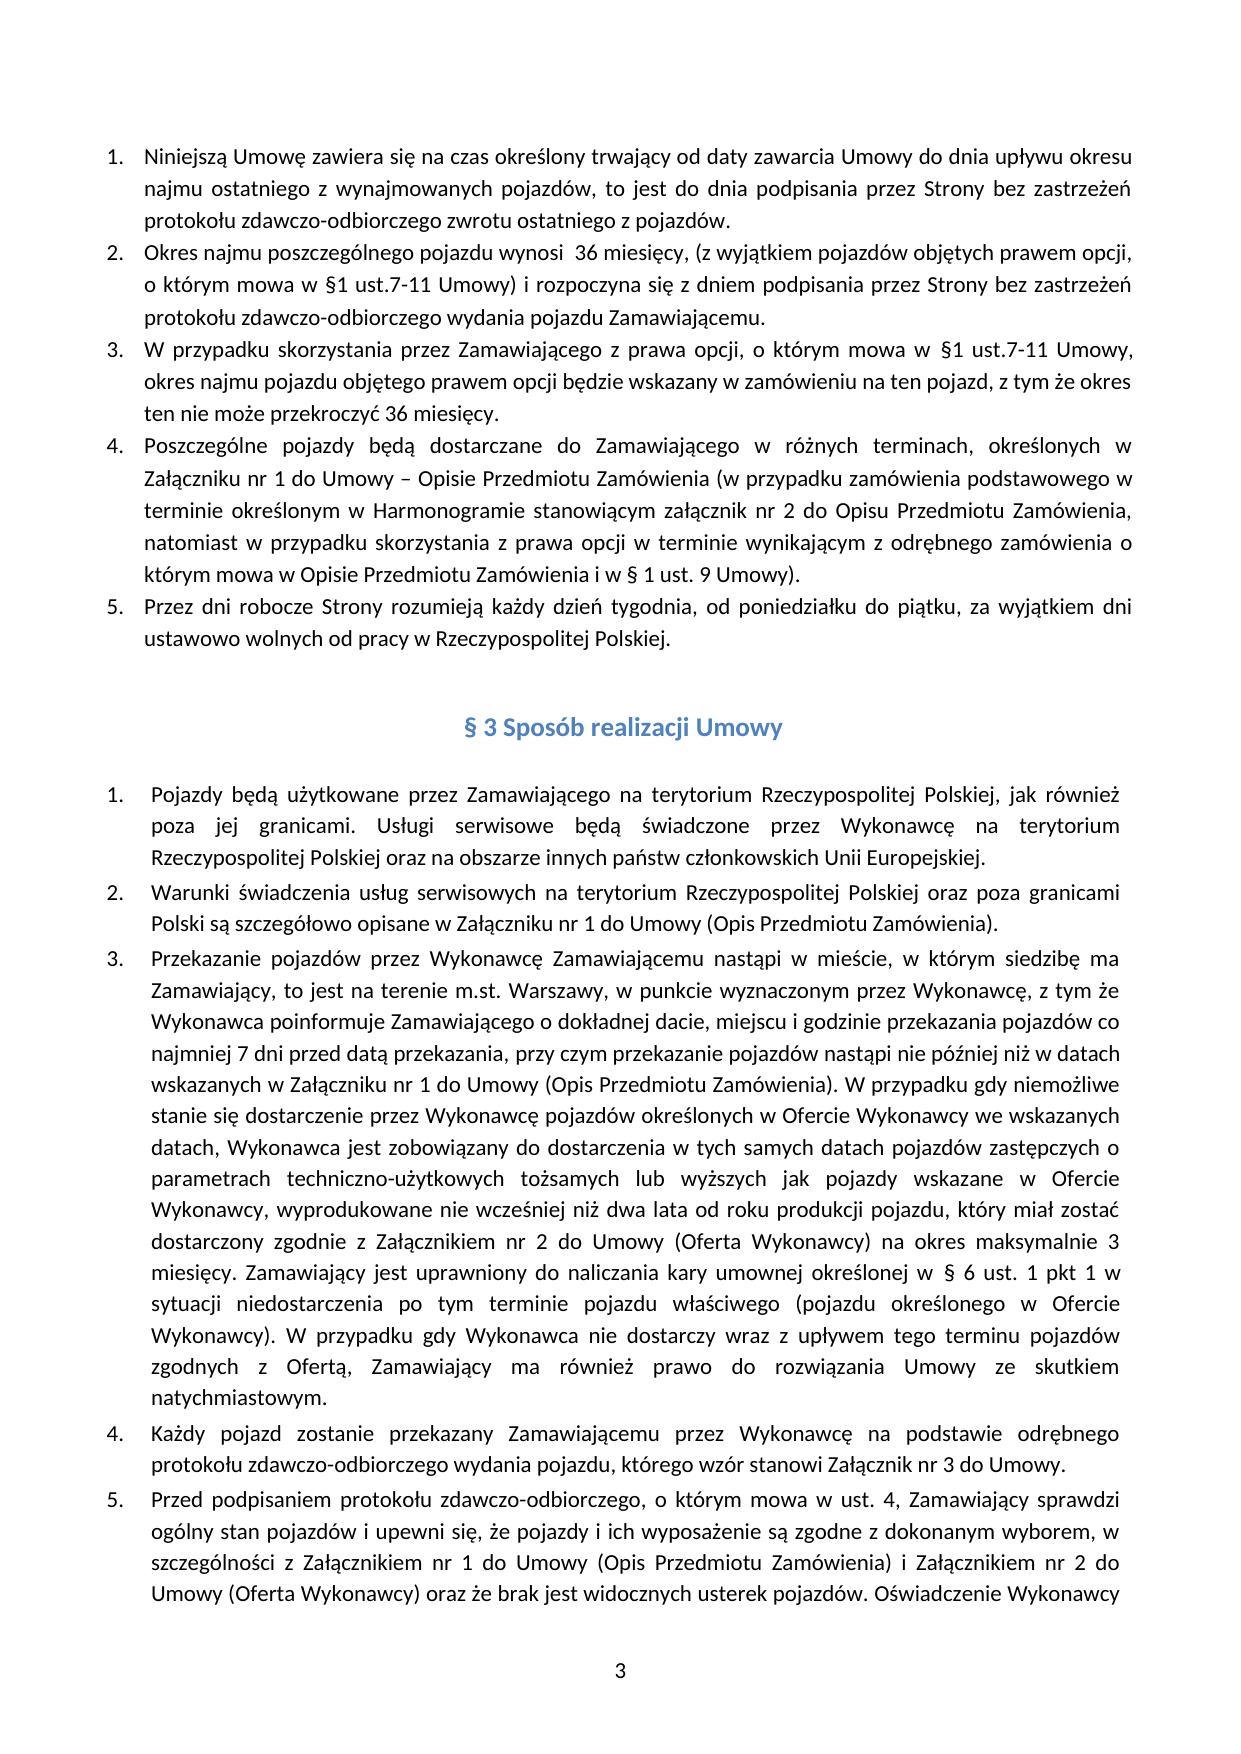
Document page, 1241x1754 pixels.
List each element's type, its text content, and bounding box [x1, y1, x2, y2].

list Pojazdy będą użytkowane przez Zamawiającego na terytorium Rzeczypospolitej Polskiej, jak również poza jej granicami. Usługi serwisowe będą świadczone przez Wykonawcę na terytorium Rzeczypospolitej Polskiej oraz na obszarze innych państw członkowskich Unii Europejskiej. [106, 780, 1121, 871]
subtitle § 3 Sposób realizacji Umowy [226, 710, 1021, 743]
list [106, 1486, 1121, 1608]
list Przez dni robocze Strony rozumieją każdy dzień tygodnia, od poniedziałku do piątku, za wyjątkiem dni ustawowo wolnych od pracy w Rzeczypospolitej Polskiej. [106, 592, 1134, 653]
list Poszczególne pojazdy będą dostarczane do Zamawiającego w różnych terminach, określonych w Załączniku nr 1 do Umowy – Opisie Przedmiotu Zamówienia (w przypadku zamówienia podstawowego w terminie określonym w Harmonogramie stanowiącym załącznik nr 2 do Opisu Przedmiotu Zamówienia, natomiast w przypadku skorzystania z prawa opcji w terminie wynikającym z odrębnego zamówienia o którym mowa w Opisie Przedmiotu Zamówienia i w § 1 ust. 9 Umowy). [106, 431, 1134, 588]
list W przypadku skorzystania przez Zamawiającego z prawa opcji, o którym mowa w §1 ust.7-11 Umowy, okres najmu pojazdu objętego prawem opcji będzie wskazany w zamówieniu na ten pojazd, z tym że okres ten nie może przekroczyć 36 miesięcy. [106, 335, 1134, 427]
list Niniejszą Umowę zawiera się na czas określony trwający od daty zawarcia Umowy do dnia upływu okresu najmu ostatniego z wynajmowanych pojazdów, to jest do dnia podpisania przez Strony bez zastrzeżeń protokołu zdawczo-odbiorczego zwrotu ostatniego z pojazdów. [106, 142, 1134, 234]
list Okres najmu poszczególnego pojazdu wynosi 36 miesięcy, (z wyjątkiem pojazdów objętych prawem opcji, o którym mowa w §1 ust.7-11 Umowy) i rozpoczyna się z dniem podpisania przez Strony bez zastrzeżeń protokołu zdawczo-odbiorczego wydania pojazdu Zamawiającemu. [106, 238, 1134, 331]
list Każdy pojazd zostanie przekazany Zamawiającemu przez Wykonawcę na podstawie odrębnego protokołu zdawczo-odbiorczego wydania pojazdu, którego wzór stanowi Załącznik nr 3 do Umowy. [106, 1419, 1121, 1478]
list Warunki świadczenia usług serwisowych na terytorium Rzeczypospolitej Polskiej oraz poza granicami Polski są szczegółowo opisane w Załączniku nr 1 do Umowy (Opis Przedmiotu Zamówienia). [106, 878, 1121, 937]
list Przekazanie pojazdów przez Wykonawcę Zamawiającemu nastąpi w mieście, w którym siedzibę ma Zamawiający, to jest na terenie m.st. Warszawy, w punkcie wyznaczonym przez Wykonawcę, z tym że Wykonawca poinformuje Zamawiającego o dokładnej dacie, miejscu i godzinie przekazania pojazdów co najmniej 7 dni przed datą przekazania, przy czym przekazanie pojazdów nastąpi nie później niż w datach wskazanych w Załączniku nr 1 do Umowy (Opis Przedmiotu Zamówienia). W przypadku gdy niemożliwe stanie się dostarczenie przez Wykonawcę pojazdów określonych w Ofercie Wykonawcy we wskazanych datach, Wykonawca jest zobowiązany do dostarczenia w tych samych datach pojazdów zastępczych o parametrach techniczno-użytkowych tożsamych lub wyższych jak pojazdy wskazane w Ofercie Wykonawcy, wyprodukowane nie wcześniej niż dwa lata od roku produkcji pojazdu, który miał zostać dostarczony zgodnie z Załącznikiem nr 2 do Umowy (Oferta Wykonawcy) na okres maksymalnie 3 miesięcy. Zamawiający jest uprawniony do naliczania kary umownej określonej w § 6 ust. 1 pkt 1 w sytuacji niedostarczenia po tym terminie pojazdu właściwego (pojazdu określonego w Ofercie Wykonawcy). W przypadku gdy Wykonawca nie dostarczy wraz z upływem tego terminu pojazdów zgodnych z Ofertą, Zamawiający ma również prawo do rozwiązania Umowy ze skutkiem natychmiastowym. [106, 944, 1121, 1412]
